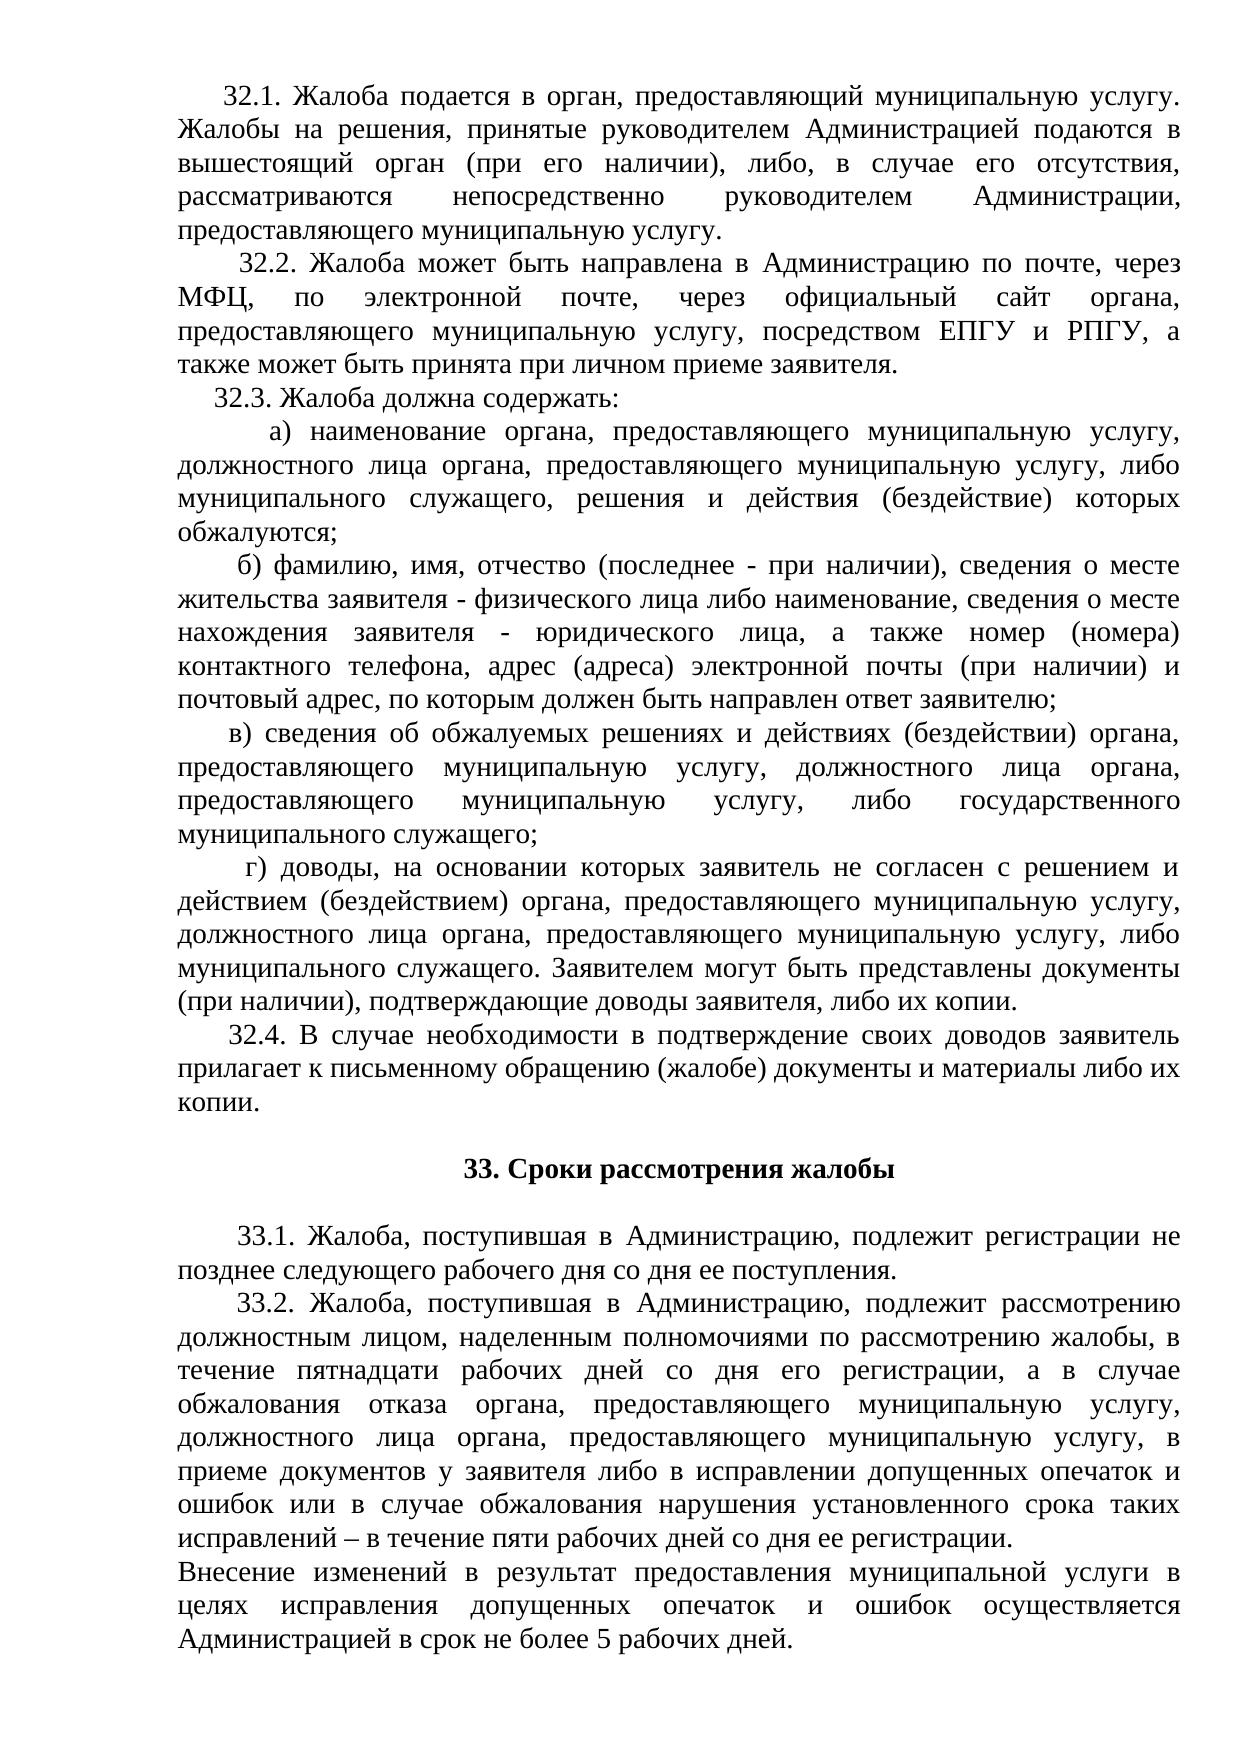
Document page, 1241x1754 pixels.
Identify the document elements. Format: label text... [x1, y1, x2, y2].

text Внесение изменений в результат предоставления муниципальной услуги в целях исправления допущенных опечаток и ошибок осуществляется Администрацией в срок не более 5 рабочих дней. [177, 1554, 1181, 1654]
text а) наименование органа, предоставляющего муниципальную услугу, должностного лица органа, предоставляющего муниципальную услугу, либо муниципального служащего, решения и действия (бездействие) которых обжалуются; [177, 413, 1181, 547]
text 32.2. Жалоба может быть направлена в Администрацию по почте, через МФЦ, по электронной почте, через официальный сайт органа, предоставляющего муниципальную услугу, посредством ЕПГУ и РПГУ, а также может быть принята при личном приеме заявителя. [177, 246, 1181, 380]
text 33.1. Жалоба, поступившая в Администрацию, подлежит регистрации не позднее следующего рабочего дня со дня ее поступления. [177, 1218, 1181, 1285]
text 33.2. Жалоба, поступившая в Администрацию, подлежит рассмотрению должностным лицом, наделенным полномочиями по рассмотрению жалобы, в течение пятнадцати рабочих дней со дня его регистрации, а в случае обжалования отказа органа, предоставляющего муниципальную услугу, должностного лица органа, предоставляющего муниципальную услугу, в приеме документов у заявителя либо в исправлении допущенных опечаток и ошибок или в случае обжалования нарушения установленного срока таких исправлений – в течение пяти рабочих дней со дня ее регистрации. [177, 1285, 1181, 1554]
text б) фамилию, имя, отчество (последнее - при наличии), сведения о месте жительства заявителя - физического лица либо наименование, сведения о месте нахождения заявителя - юридического лица, а также номер (номера) контактного телефона, адрес (адреса) электронной почты (при наличии) и почтовый адрес, по которым должен быть направлен ответ заявителю; [177, 547, 1181, 715]
text в) сведения об обжалуемых решениях и действиях (бездействии) органа, предоставляющего муниципальную услугу, должностного лица органа, предоставляющего муниципальную услугу, либо государственного муниципального служащего; [177, 715, 1181, 849]
text 32.4. В случае необходимости в подтверждение своих доводов заявитель прилагает к письменному обращению (жалобе) документы и материалы либо их копии. [177, 1017, 1181, 1118]
text г) доводы, на основании которых заявитель не согласен с решением и действием (бездействием) органа, предоставляющего муниципальную услугу, должностного лица органа, предоставляющего муниципальную услугу, либо муниципального служащего. Заявителем могут быть представлены документы (при наличии), подтверждающие доводы заявителя, либо их копии. [177, 849, 1181, 1017]
text 33. Сроки рассмотрения жалобы [177, 1151, 1181, 1185]
text 32.1. Жалоба подается в орган, предоставляющий муниципальную услугу. Жалобы на решения, принятые руководителем Администрацией подаются в вышестоящий орган (при его наличии), либо, в случае его отсутствия, рассматриваются непосредственно руководителем Администрации, предоставляющего муниципальную услугу. [177, 78, 1181, 246]
text 32.3. Жалоба должна содержать: [177, 380, 1181, 413]
